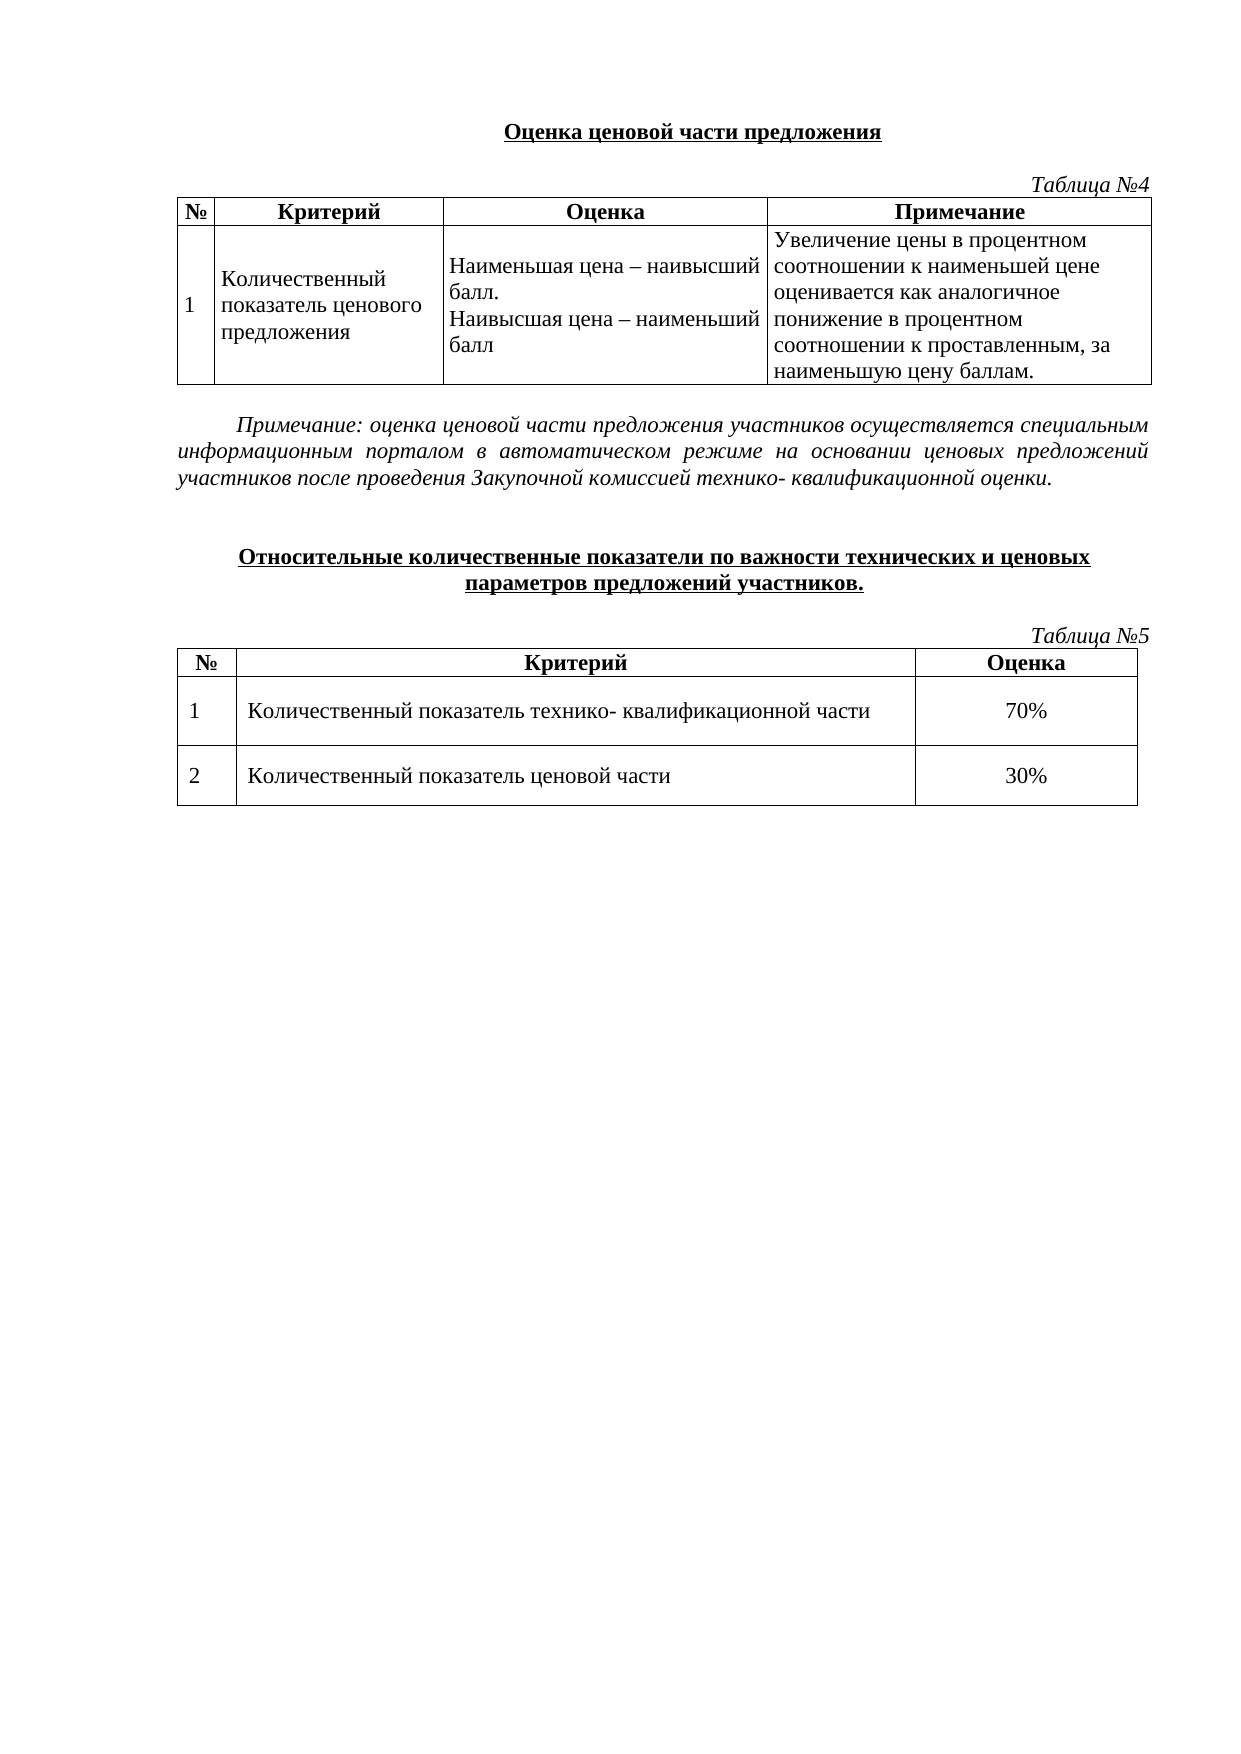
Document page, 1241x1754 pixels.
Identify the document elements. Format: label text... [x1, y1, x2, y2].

table_header № [178, 649, 236, 676]
table_cell 2 [178, 746, 236, 805]
table_cell 70% [916, 677, 1137, 744]
table_header Оценка [916, 649, 1137, 676]
text Оценка ценовой части предложения [177, 118, 1152, 144]
table_cell 30% [916, 746, 1137, 805]
table_header Примечание [768, 198, 1151, 224]
table_header Критерий [215, 198, 443, 224]
table_cell Увеличение цены в процентном соотношении к наименьшей цене оценивается как аналогичное понижение в процентном соотношении к проставленным, за наименьшую цену баллам. [768, 226, 1151, 384]
table_cell 1 [178, 677, 236, 744]
table_header Критерий [237, 649, 915, 676]
text Примечание: оценка ценовой части предложения участников осуществляется специальным информационным порталом в автоматическом режиме на основании ценовых предложений участников после проведения Закупочной комиссией технико- квалификационной оценки. [177, 411, 1152, 490]
table_header № [178, 198, 214, 224]
table_cell Количественный показатель ценового предложения [215, 226, 443, 384]
text Относительные количественные показатели по важности технических и ценовых параметров предложений участников. [177, 543, 1152, 596]
text Таблица №5 [177, 622, 1152, 648]
table_cell 1 [178, 226, 214, 384]
table_cell Количественный показатель ценовой части [237, 746, 915, 805]
text Таблица №4 [177, 171, 1152, 197]
table_cell Количественный показатель технико- квалификационной части [237, 677, 915, 744]
table_header Оценка [444, 198, 767, 224]
table_cell Наименьшая цена – наивысший балл. Наивысшая цена – наименьший балл [444, 226, 767, 384]
